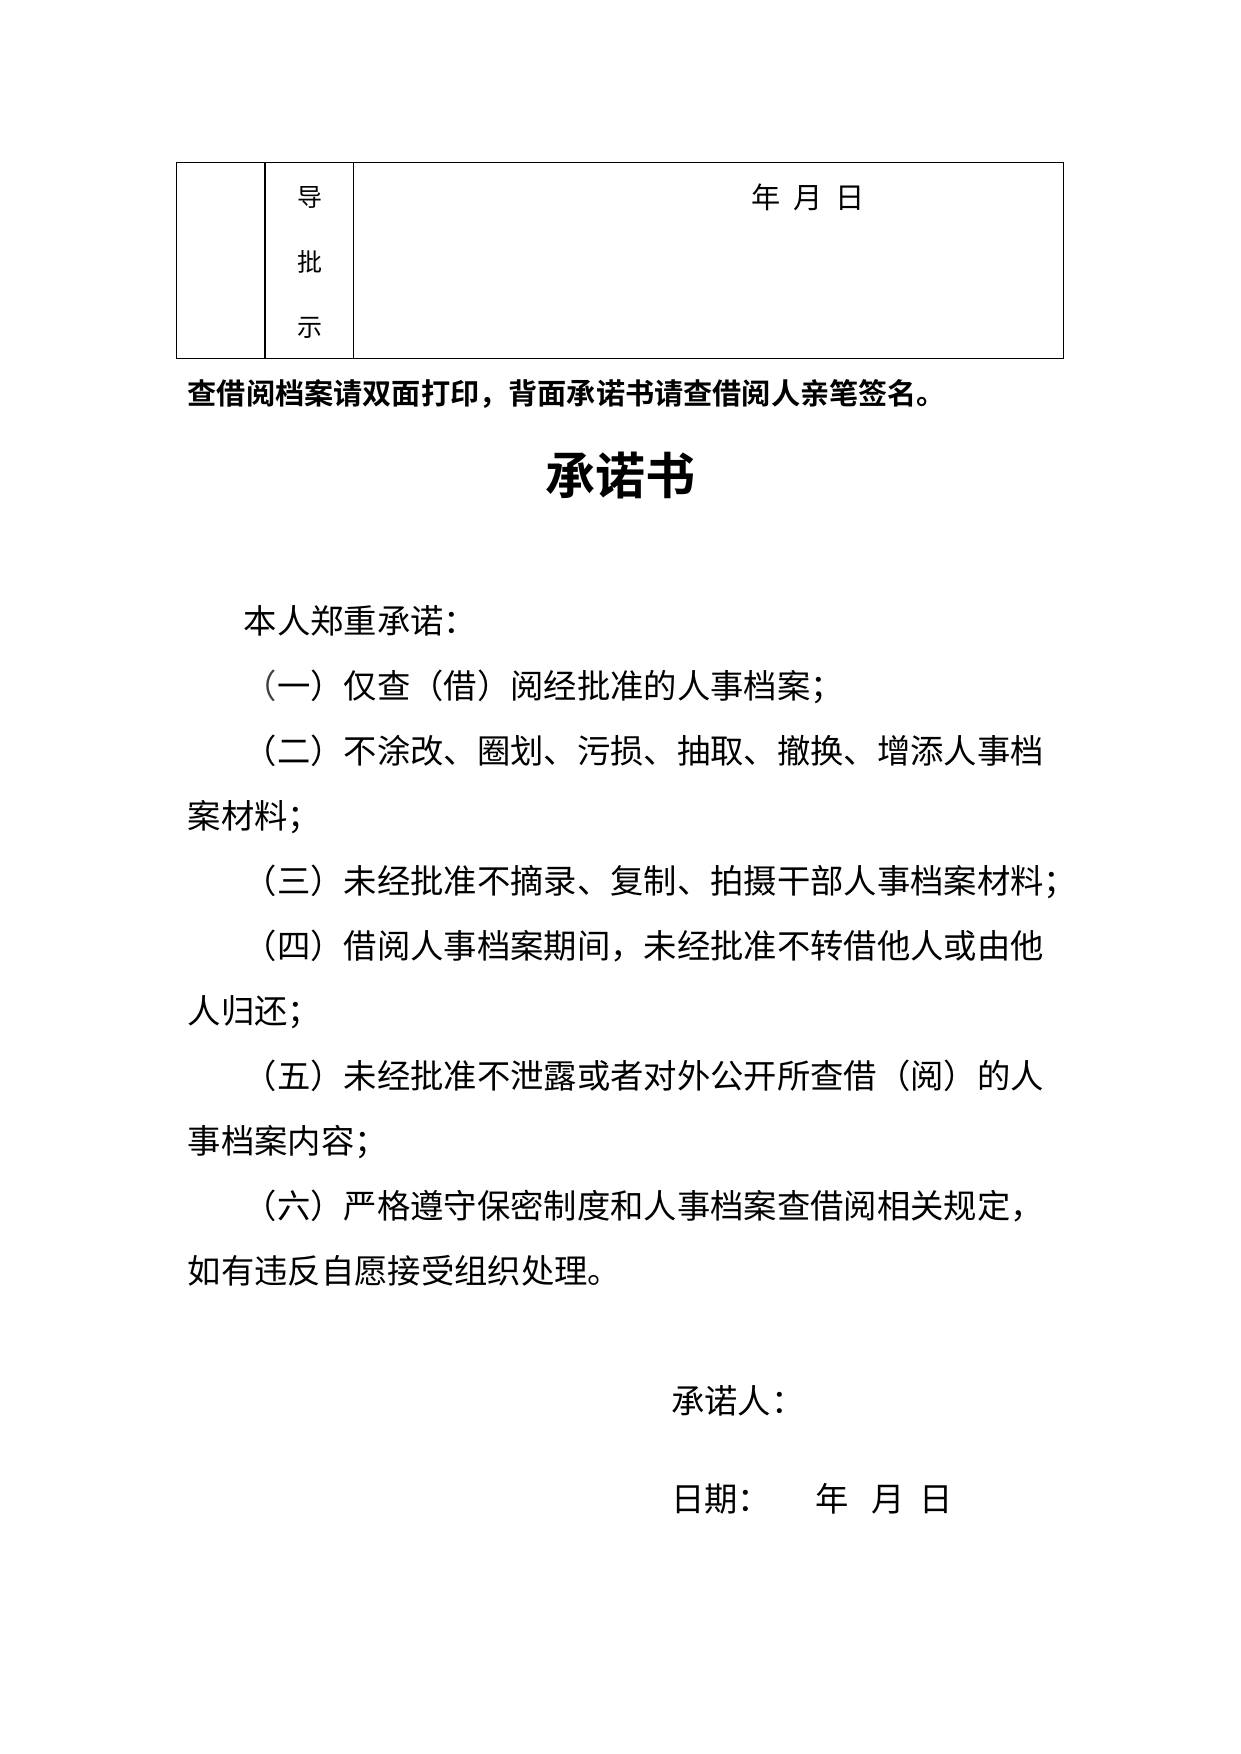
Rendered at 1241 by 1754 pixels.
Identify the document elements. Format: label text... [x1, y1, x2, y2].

text （一）仅查（借）阅经批准的人事档案； [187, 652, 1053, 717]
table_cell 领 导 批 示 [266, 163, 353, 358]
text 承诺书 [187, 424, 1053, 522]
text 日期： 年 月 日 [187, 1464, 1053, 1529]
text （四）借阅人事档案期间，未经批准不转借他人或由他人归还； [187, 912, 1053, 1042]
text （二）不涂改、圈划、污损、抽取、撤换、增添人事档案材料； [187, 717, 1053, 847]
table_cell 年 月 日 [354, 163, 1063, 358]
text 本人郑重承诺： [187, 587, 1053, 652]
text （六）严格遵守保密制度和人事档案查借阅相关规定，如有违反自愿接受组织处理。 [187, 1172, 1053, 1302]
text （五）未经批准不泄露或者对外公开所查借（阅）的人事档案内容； [187, 1042, 1053, 1172]
text （三）未经批准不摘录、复制、拍摄干部人事档案材料； [187, 847, 1053, 912]
text 承诺人： [187, 1367, 1053, 1432]
text 查借阅档案请双面打印，背面承诺书请查借阅人亲笔签名。 [187, 359, 1053, 424]
